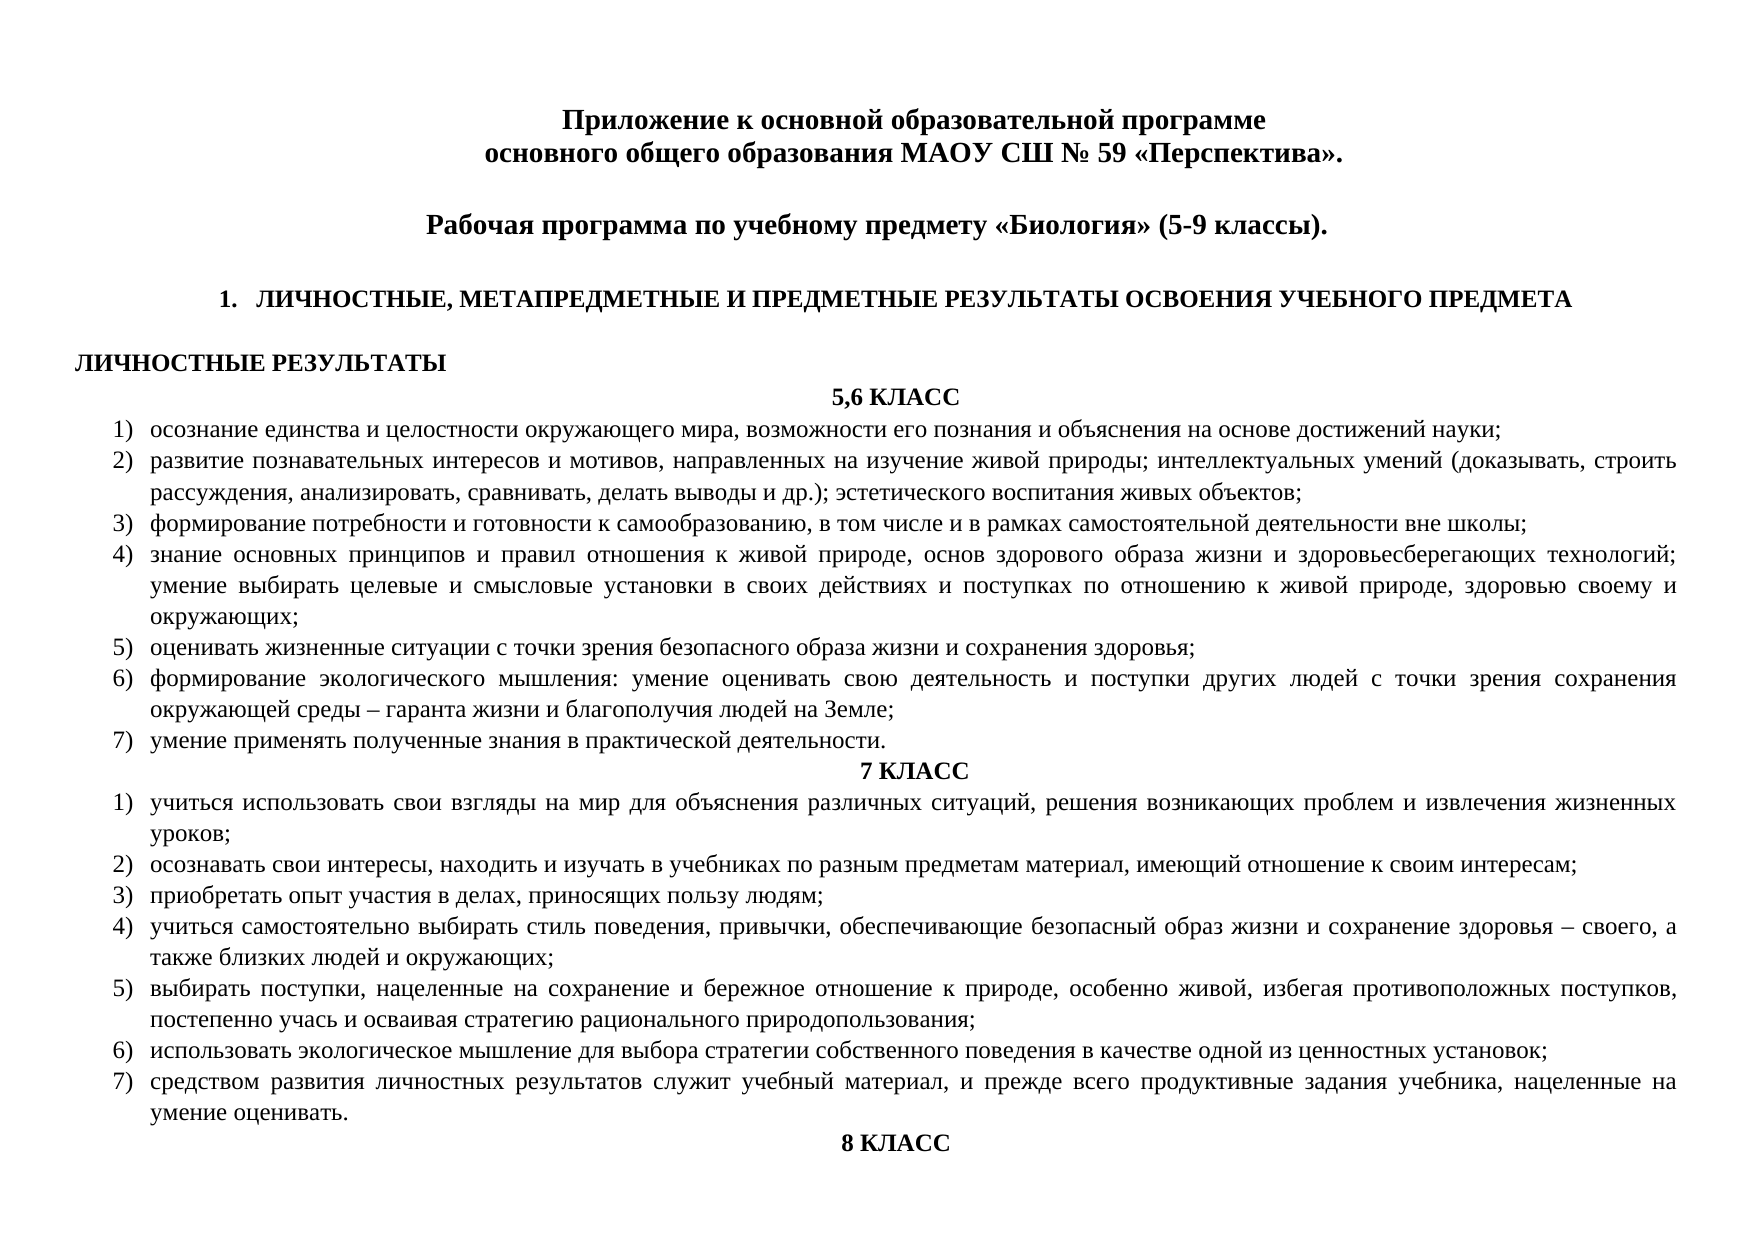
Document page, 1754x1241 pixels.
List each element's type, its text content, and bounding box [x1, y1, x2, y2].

list осознавать свои интересы, находить и изучать в учебниках по разным предметам материал, имеющий отношение к своим интересам; [112, 849, 1679, 878]
text основного общего образования МАОУ СШ № 59 «Перспектива». [75, 135, 1679, 169]
list 7 КЛАСС [150, 756, 1679, 785]
list формирование экологического мышления: умение оценивать свою деятельность и поступки других людей с точки зрения сохранения окружающей среды – гаранта жизни и благополучия людей на Земле; [112, 663, 1679, 723]
text Приложение к основной образовательной программе [75, 102, 1679, 135]
list учиться использовать свои взгляды на мир для объяснения различных ситуаций, решения возникающих проблем и извлечения жизненных уроков; [112, 787, 1679, 847]
list осознание единства и целостности окружающего мира, возможности его познания и объяснения на основе достижений науки; [112, 414, 1679, 443]
list использовать экологическое мышление для выбора стратегии собственного поведения в качестве одной из ценностных установок; [112, 1035, 1679, 1064]
list умение применять полученные знания в практической деятельности. [112, 725, 1679, 754]
list оценивать жизненные ситуации с точки зрения безопасного образа жизни и сохранения здоровья; [112, 632, 1679, 661]
text Рабочая программа по учебному предмету «Биология» (5-9 классы). [75, 207, 1679, 241]
list выбирать поступки, нацеленные на сохранение и бережное отношение к природе, особенно живой, избегая противоположных поступков, постепенно учась и осваивая стратегию рационального природопользования; [112, 973, 1679, 1033]
list средством развития личностных результатов служит учебный материал, и прежде всего продуктивные задания учебника, нацеленные на умение оценивать. [112, 1066, 1679, 1126]
text 8 КЛАСС [112, 1128, 1679, 1157]
list приобретать опыт участия в делах, приносящих пользу людям; [112, 880, 1679, 909]
list учиться самостоятельно выбирать стиль поведения, привычки, обеспечивающие безопасный образ жизни и сохранение здоровья – своего, а также близких людей и окружающих; [112, 911, 1679, 971]
list знание основных принципов и правил отношения к живой природе, основ здорового образа жизни и здоровьесберегающих технологий; умение выбирать целевые и смысловые установки в своих действиях и поступках по отношению к живой природе, здоровью своему и окружающих; [112, 539, 1679, 629]
text 5,6 КЛАСС [75, 382, 1679, 410]
text ЛИЧНОСТНЫЕ РЕЗУЛЬТАТЫ [75, 348, 1679, 377]
list развитие познавательных интересов и мотивов, направленных на изучение живой природы; интеллектуальных умений (доказывать, строить рассуждения, анализировать, сравнивать, делать выводы и др.); эстетического воспитания живых объектов; [112, 446, 1679, 505]
list формирование потребности и готовности к самообразованию, в том числе и в рамках самостоятельной деятельности вне школы; [112, 508, 1679, 536]
list ЛИЧНОСТНЫЕ, МЕТАПРЕДМЕТНЫЕ И ПРЕДМЕТНЫЕ РЕЗУЛЬТАТЫ ОСВОЕНИЯ УЧЕБНОГО ПРЕДМЕТА [112, 284, 1679, 313]
